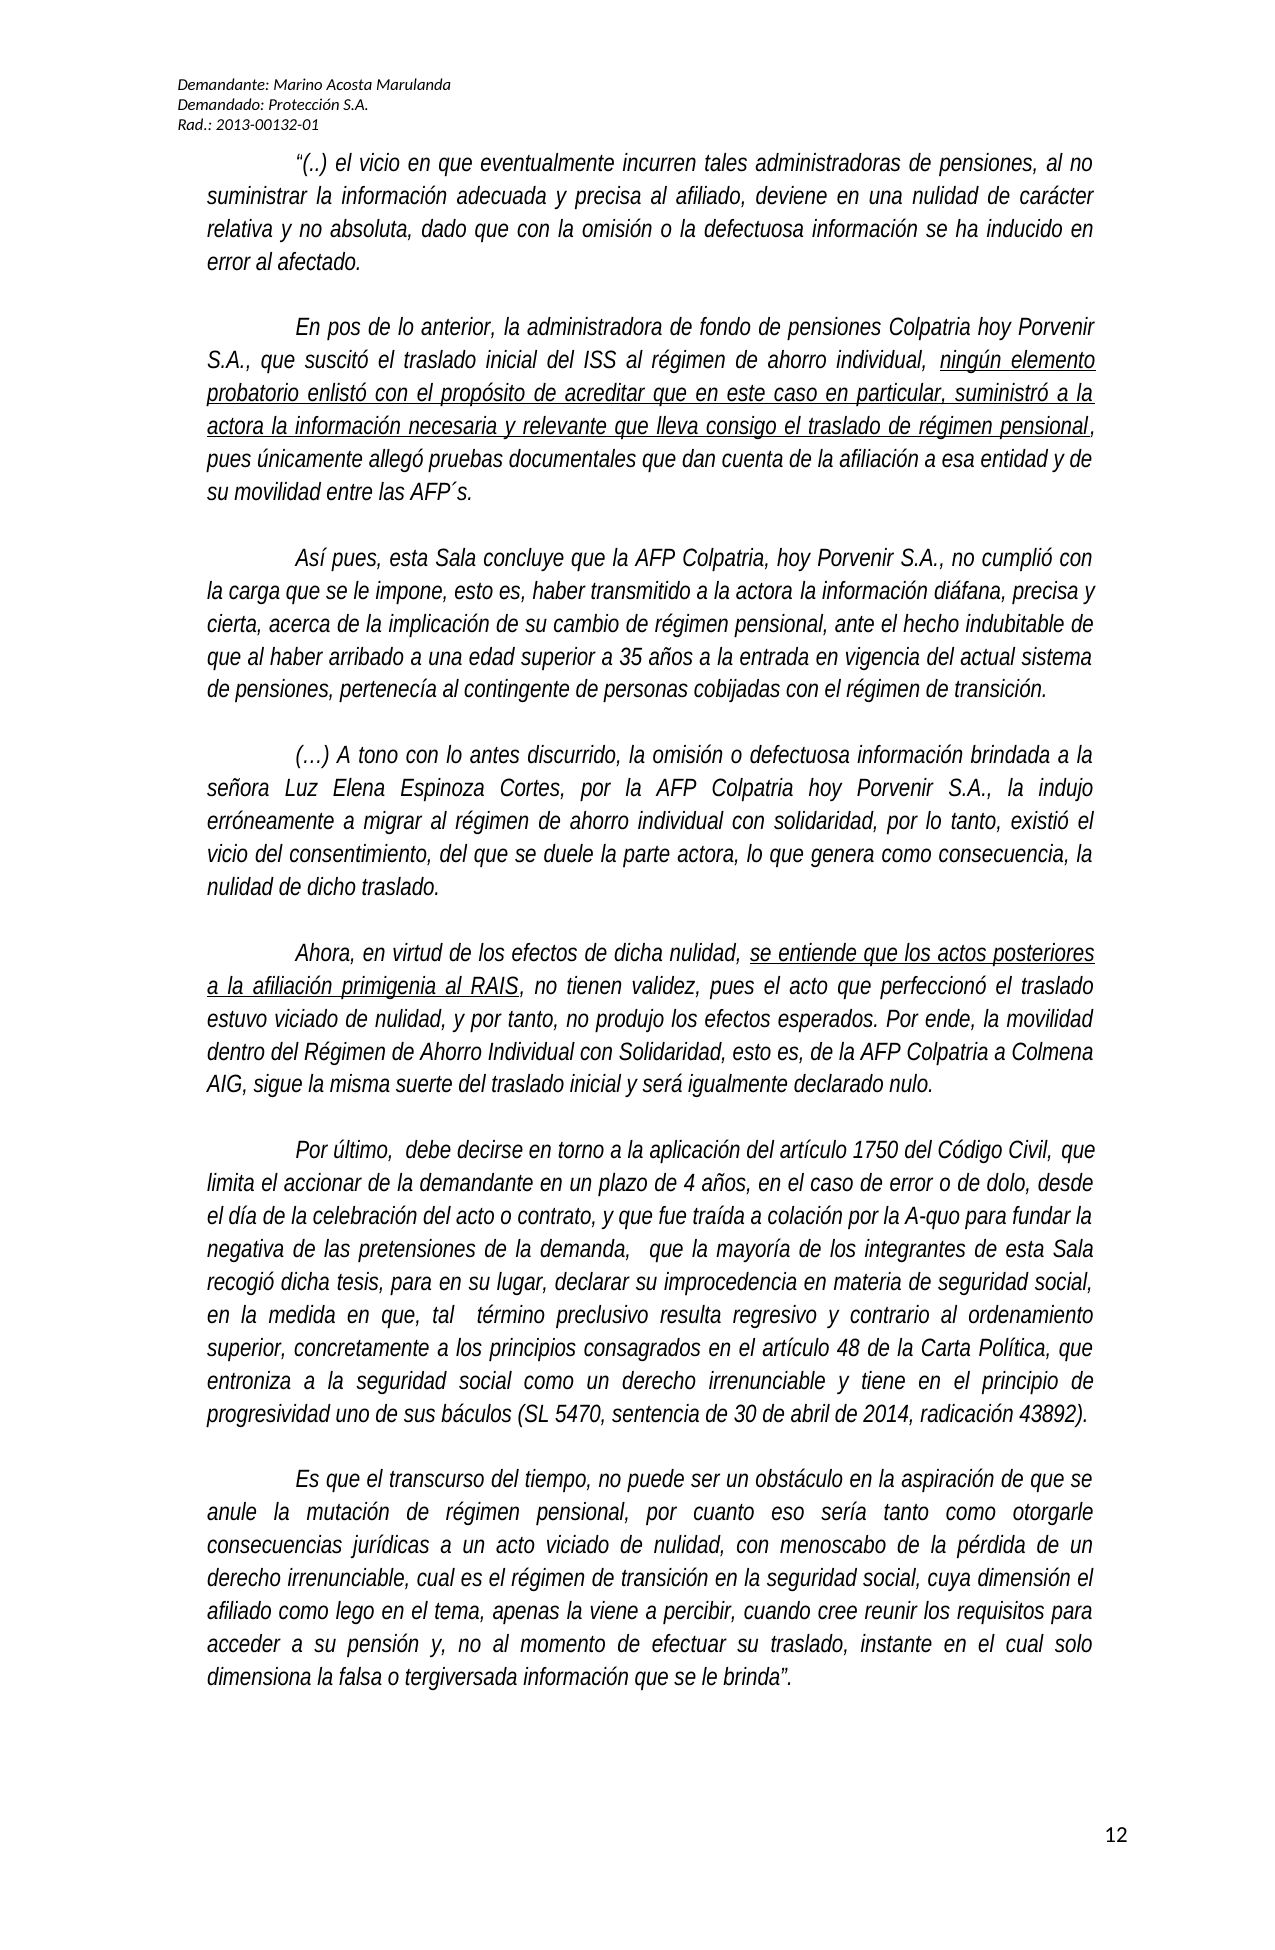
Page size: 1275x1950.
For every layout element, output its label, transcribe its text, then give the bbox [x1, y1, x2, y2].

text Por último, debe decirse en torno a la aplicación del artículo 1750 del Código Civil, que limita el accionar de la demandante en un plazo de 4 años, en el caso de error o de dolo, desde el día de la celebración del acto o contrato, y que fue traída a colación por la A-quo para fundar la negativa de las pretensiones de la demanda, que la mayoría de los integrantes de esta Sala recogió dicha tesis, para en su lugar, declarar su improcedencia en materia de seguridad social, en la medida en que, tal término preclusivo resulta regresivo y contrario al ordenamiento superior, concretamente a los principios consagrados en el artículo 48 de la Carta Política, que entroniza a la seguridad social como un derecho irrenunciable y tiene en el principio de progresividad uno de sus báculos (SL 5470, sentencia de 30 de abril de 2014, radicación 43892). [207, 1135, 1098, 1427]
text Es que el transcurso del tiempo, no puede ser un obstáculo en la aspiración de que se anule la mutación de régimen pensional, por cuanto eso sería tanto como otorgarle consecuencias jurídicas a un acto viciado de nulidad, con menoscabo de la pérdida de un derecho irrenunciable, cual es el régimen de transición en la seguridad social, cuya dimensión el afiliado como lego en el tema, apenas la viene a percibir, cuando cree reunir los requisitos para acceder a su pensión y, no al momento de efectuar su traslado, instante en el cual solo dimensiona la falsa o tergiversada información que se le brinda”. [207, 1464, 1098, 1691]
text “(..) el vicio en que eventualmente incurren tales administradoras de pensiones, al no suministrar la información adecuada y precisa al afiliado, deviene en una nulidad de carácter relativa y no absoluta, dado que con la omisión o la defectuosa información se ha inducido en error al afectado. [207, 148, 1098, 275]
text (…) A tono con lo antes discurrido, la omisión o defectuosa información brindada a la señora Luz Elena Espinoza Cortes, por la AFP Colpatria hoy Porvenir S.A., la indujo erróneamente a migrar al régimen de ahorro individual con solidaridad, por lo tanto, existió el vicio del consentimiento, del que se duele la parte actora, lo que genera como consecuencia, la nulidad de dicho traslado. [207, 740, 1098, 901]
text Así pues, esta Sala concluye que la AFP Colpatria, hoy Porvenir S.A., no cumplió con la carga que se le impone, esto es, haber transmitido a la actora la información diáfana, precisa y cierta, acerca de la implicación de su cambio de régimen pensional, ante el hecho indubitable de que al haber arribado a una edad superior a 35 años a la entrada en vigencia del actual sistema de pensiones, pertenecía al contingente de personas cobijadas con el régimen de transición. [207, 543, 1098, 703]
text En pos de lo anterior, la administradora de fondo de pensiones Colpatria hoy Porvenir S.A., que suscitó el traslado inicial del ISS al régimen de ahorro individual, ningún elemento probatorio enlistó con el propósito de acreditar que en este caso en particular, suministró a la actora la información necesaria y relevante que lleva consigo el traslado de régimen pensional, pues únicamente allegó pruebas documentales que dan cuenta de la afiliación a esa entidad y de su movilidad entre las AFP´s. [207, 312, 1098, 506]
text Ahora, en virtud de los efectos de dicha nulidad, se entiende que los actos posteriores a la afiliación primigenia al RAIS, no tienen validez, pues el acto que perfeccionó el traslado estuvo viciado de nulidad, y por tanto, no produjo los efectos esperados. Por ende, la movilidad dentro del Régimen de Ahorro Individual con Solidaridad, esto es, de la AFP Colpatria a Colmena AIG, sigue la misma suerte del traslado inicial y será igualmente declarado nulo. [207, 938, 1098, 1098]
